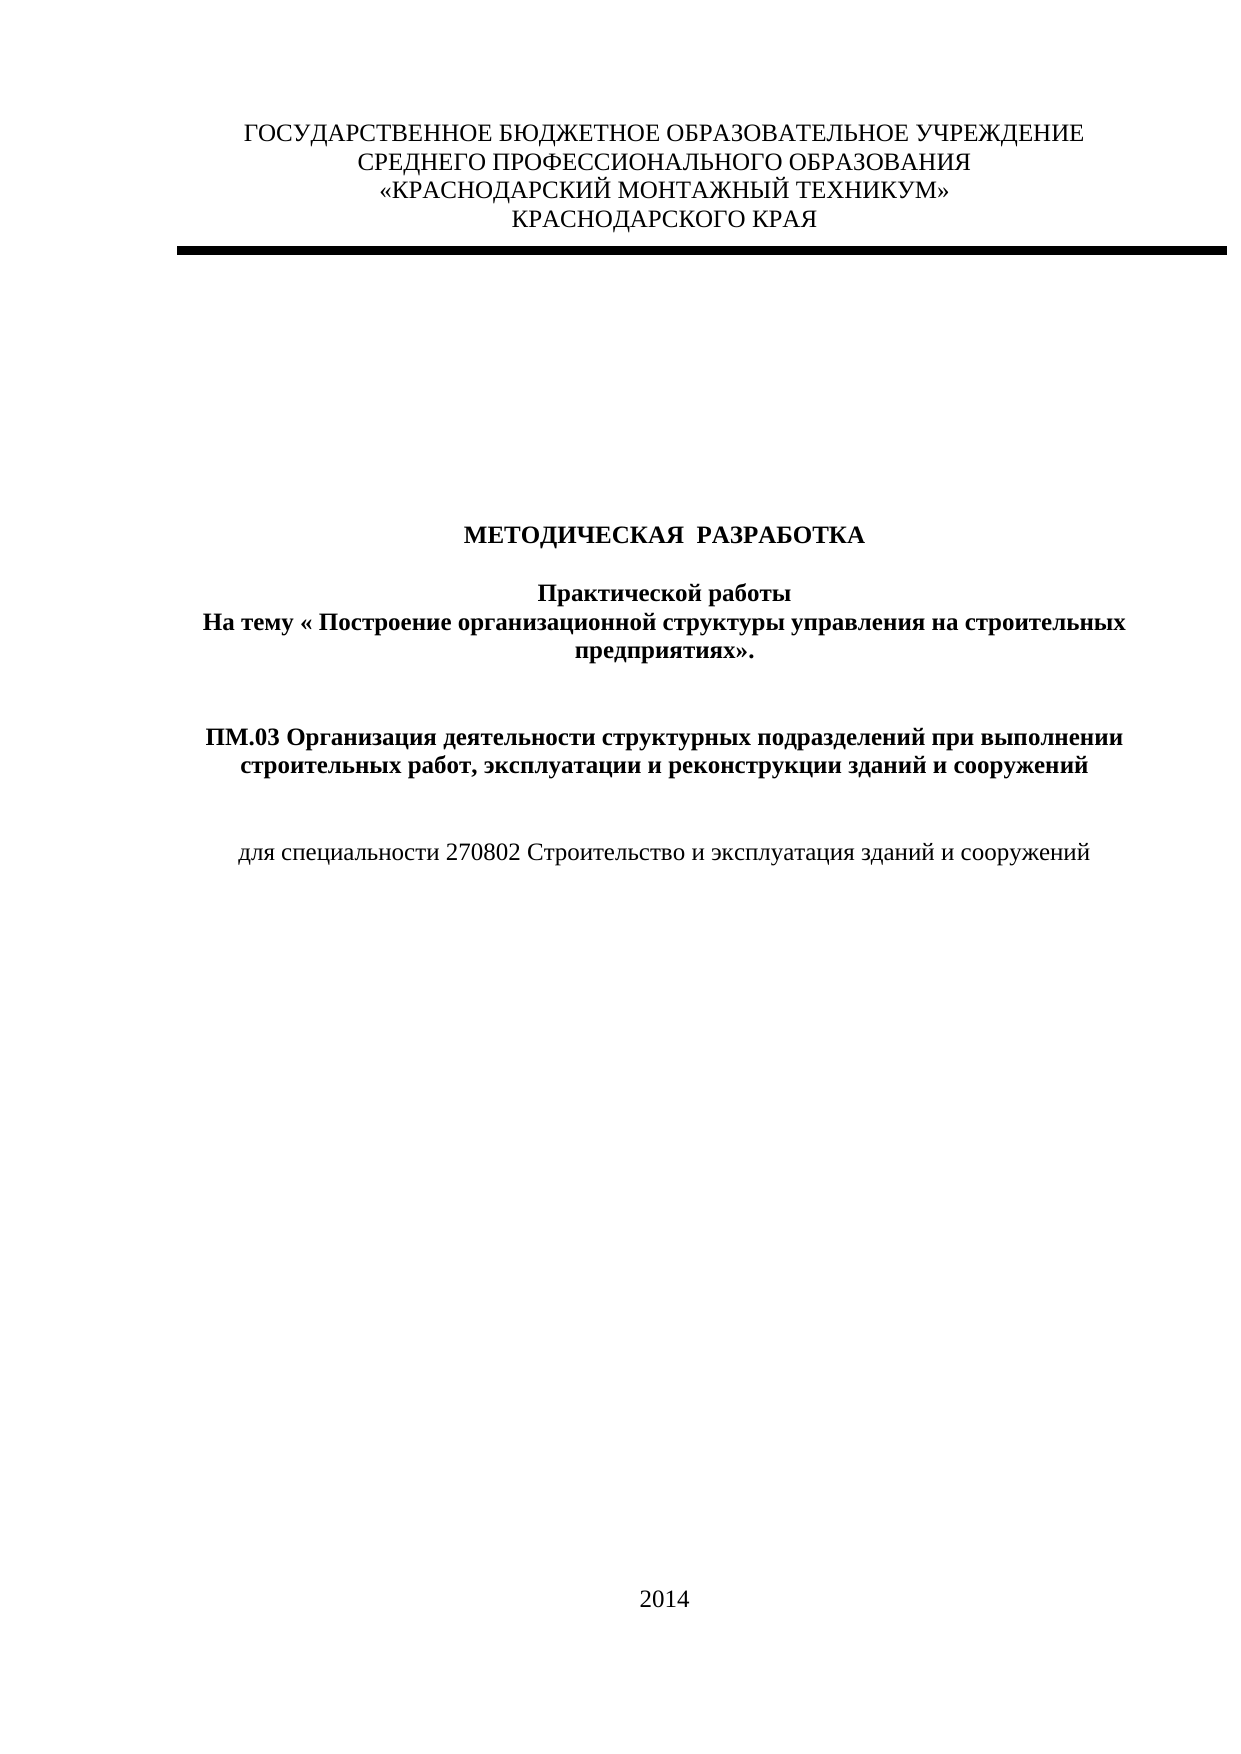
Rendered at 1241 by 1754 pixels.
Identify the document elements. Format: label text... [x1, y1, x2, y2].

text СРЕДНЕГО ПРОФЕССИОНАЛЬНОГО ОБРАЗОВАНИЯ [177, 147, 1152, 176]
text «КРАСНОДАРСКИЙ МОНТАЖНЫЙ ТЕХНИКУМ» [177, 176, 1152, 204]
text КРАСНОДАРСКОГО КРАЯ [177, 204, 1152, 233]
text для специальности 270802 Строительство и эксплуатация зданий и сооружений [177, 837, 1152, 866]
text ГОСУДАРСТВЕННОЕ БЮДЖЕТНОЕ ОБРАЗОВАТЕЛЬНОЕ УЧРЕЖДЕНИЕ [177, 118, 1152, 147]
list ПМ.03 Организация деятельности структурных подразделений при выполнении строительных работ, эксплуатации и реконструкции зданий и сооружений [177, 722, 1152, 779]
text На тему « Построение организационной структуры управления на строительных предприятиях». [177, 607, 1152, 664]
text Практической работы [177, 578, 1152, 607]
text 2014 [177, 1584, 1152, 1613]
text МЕТОДИЧЕСКАЯ РАЗРАБОТКА [177, 521, 1152, 549]
